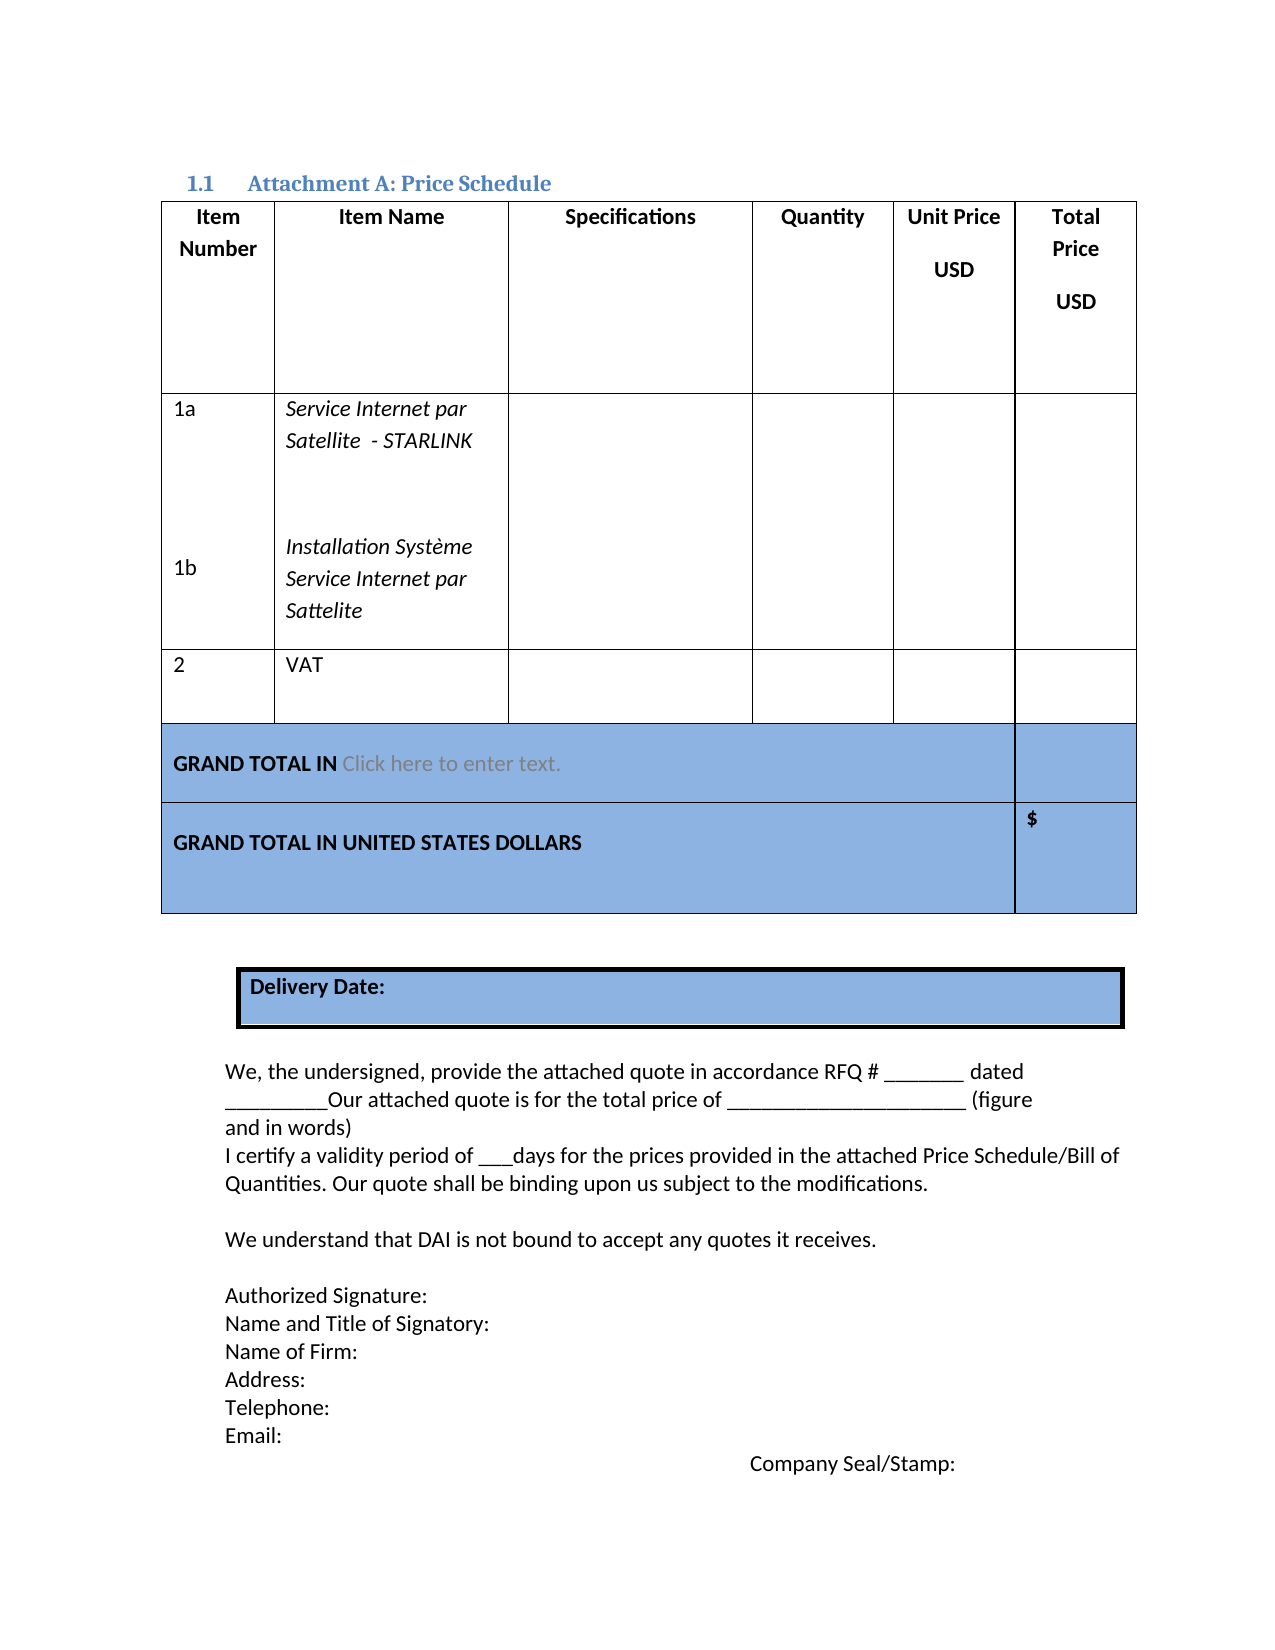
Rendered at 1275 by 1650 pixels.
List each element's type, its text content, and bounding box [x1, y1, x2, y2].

text Name of Firm: [225, 1337, 1125, 1365]
text We understand that DAI is not bound to accept any quotes it receives. [225, 1225, 1125, 1253]
subtitle Attachment A: Price Schedule [187, 171, 1125, 197]
text We, the undersigned, provide the attached quote in accordance RFQ # _______ dated _________Our attached quote is for the total price of _____________________ (figure and in words) [225, 1057, 1050, 1141]
table_cell Service Internet par Satellite - STARLINK Installation Système Service Internet par Sattelite [275, 394, 508, 649]
table_cell [894, 394, 1014, 649]
table_cell $ [1016, 803, 1136, 913]
table_cell [1016, 650, 1136, 723]
table_cell GRAND TOTAL IN Click here to enter text. [162, 724, 1014, 802]
table_cell [753, 650, 893, 723]
table_cell [509, 650, 752, 723]
table_cell 2 [162, 650, 274, 723]
text I certify a validity period of ___days for the prices provided in the attached Price Schedule/Bill of Quantities. Our quote shall be binding upon us subject to the modifications. [225, 1141, 1125, 1197]
table_header Specifications [509, 202, 752, 393]
table_cell 1a 1b [162, 394, 274, 649]
table_header Item Number [162, 202, 274, 393]
table_header Item Name [275, 202, 508, 393]
text Authorized Signature: [225, 1281, 1125, 1309]
text Address: [225, 1365, 1125, 1393]
table_header Quantity [753, 202, 893, 393]
table_header Delivery Date: [241, 972, 1120, 1024]
table_header Unit Price USD [894, 202, 1014, 393]
table_cell [894, 650, 1014, 723]
table_cell [1016, 724, 1136, 802]
table_cell [509, 394, 752, 649]
table_cell [1016, 394, 1136, 649]
table_cell [753, 394, 893, 649]
text Name and Title of Signatory: [225, 1309, 1125, 1337]
text Email: [225, 1421, 1125, 1449]
table_cell GRAND TOTAL IN UNITED STATES DOLLARS [162, 803, 1014, 913]
text Company Seal/Stamp: [675, 1449, 1125, 1477]
text Telephone: [225, 1393, 1125, 1421]
table_header Total Price USD [1016, 202, 1136, 393]
table_cell VAT [275, 650, 508, 723]
